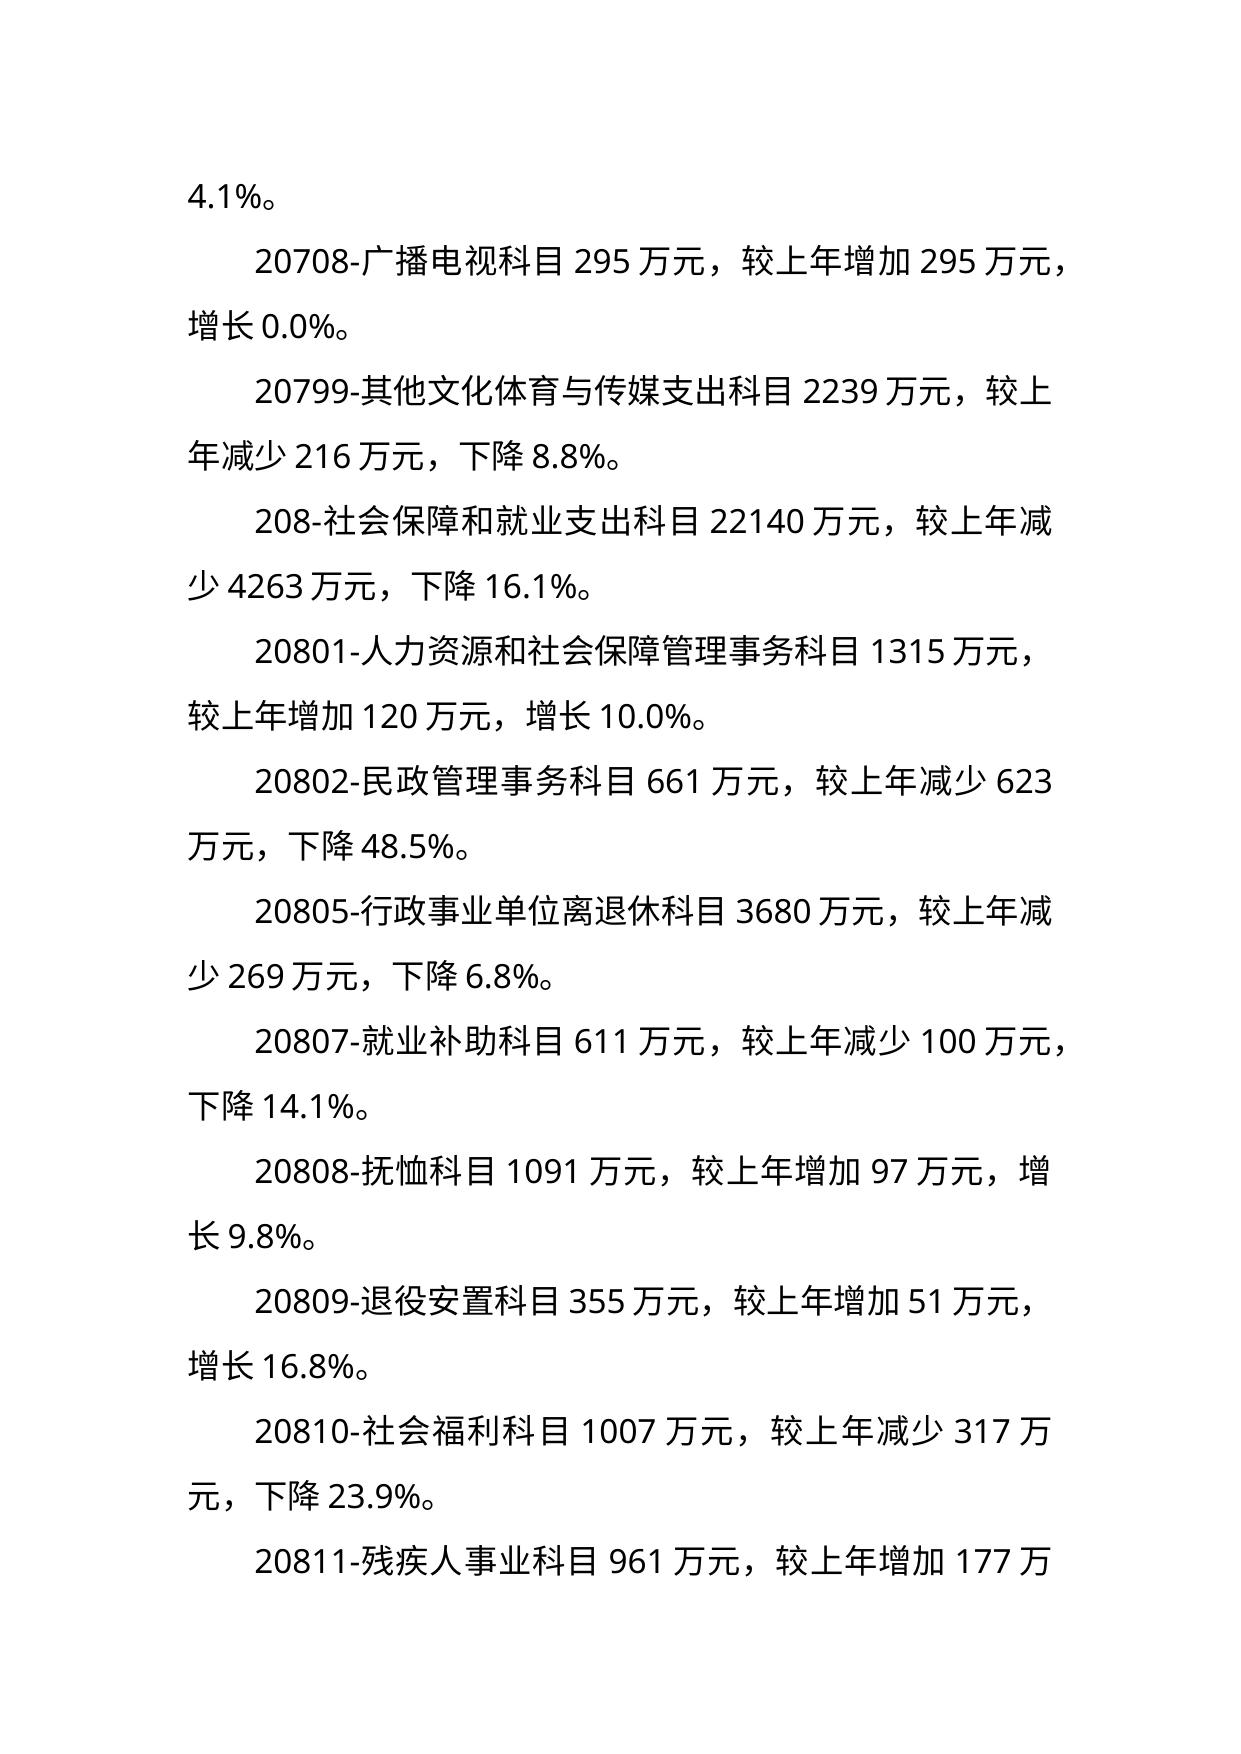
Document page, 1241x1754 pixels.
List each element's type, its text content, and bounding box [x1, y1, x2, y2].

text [187, 1527, 1053, 1592]
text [187, 162, 1053, 227]
text 20810-社会福利科目1007万元，较上年减少317万元，下降23.9%。 [187, 1397, 1053, 1527]
text 20801-人力资源和社会保障管理事务科目1315万元，较上年增加120万元，增长10.0%。 [187, 617, 1053, 747]
text 20809-退役安置科目355万元，较上年增加51万元，增长16.8%。 [187, 1267, 1053, 1397]
text 208-社会保障和就业支出科目22140万元，较上年减少4263万元，下降16.1%。 [187, 487, 1053, 617]
text 20805-行政事业单位离退休科目3680万元，较上年减少269万元，下降6.8%。 [187, 877, 1053, 1007]
text 20802-民政管理事务科目661万元，较上年减少623万元，下降48.5%。 [187, 747, 1053, 877]
text 20808-抚恤科目1091万元，较上年增加97万元，增长9.8%。 [187, 1137, 1053, 1267]
text 20799-其他文化体育与传媒支出科目2239万元，较上年减少216万元，下降8.8%。 [187, 357, 1053, 487]
text 20708-广播电视科目295万元，较上年增加295万元，增长0.0%。 [187, 227, 1053, 357]
text 20807-就业补助科目611万元，较上年减少100万元，下降14.1%。 [187, 1007, 1053, 1137]
